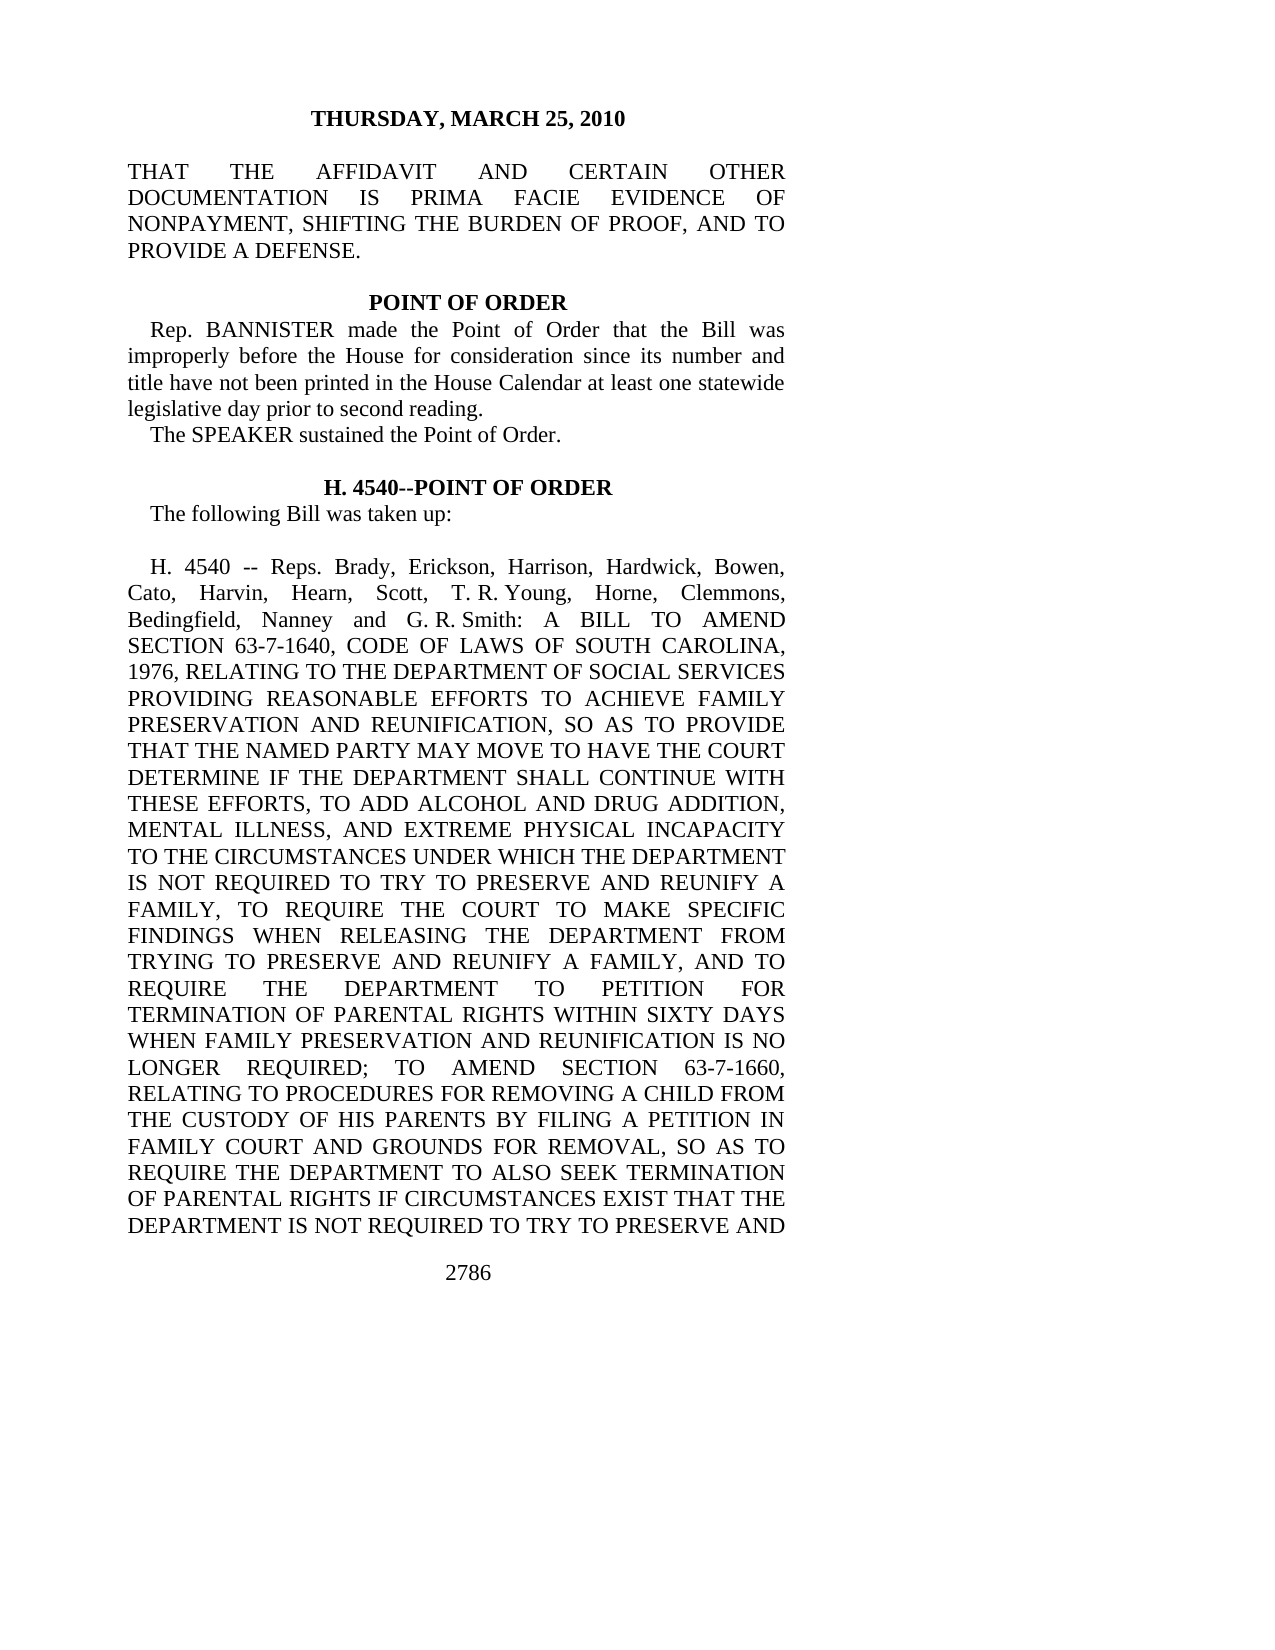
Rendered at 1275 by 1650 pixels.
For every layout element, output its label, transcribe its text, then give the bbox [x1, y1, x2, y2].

text Rep. BANNISTER made the Point of Order that the Bill was improperly before the House for consideration since its number and title have not been printed in the House Calendar at least one statewide legislative day prior to second reading. [127, 316, 786, 421]
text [127, 553, 786, 1238]
text H. 4540--POINT OF ORDER [127, 474, 786, 500]
text POINT OF ORDER [127, 289, 786, 316]
text The SPEAKER sustained the Point of Order. [127, 421, 786, 448]
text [127, 158, 786, 263]
text The following Bill was taken up: [127, 500, 786, 527]
